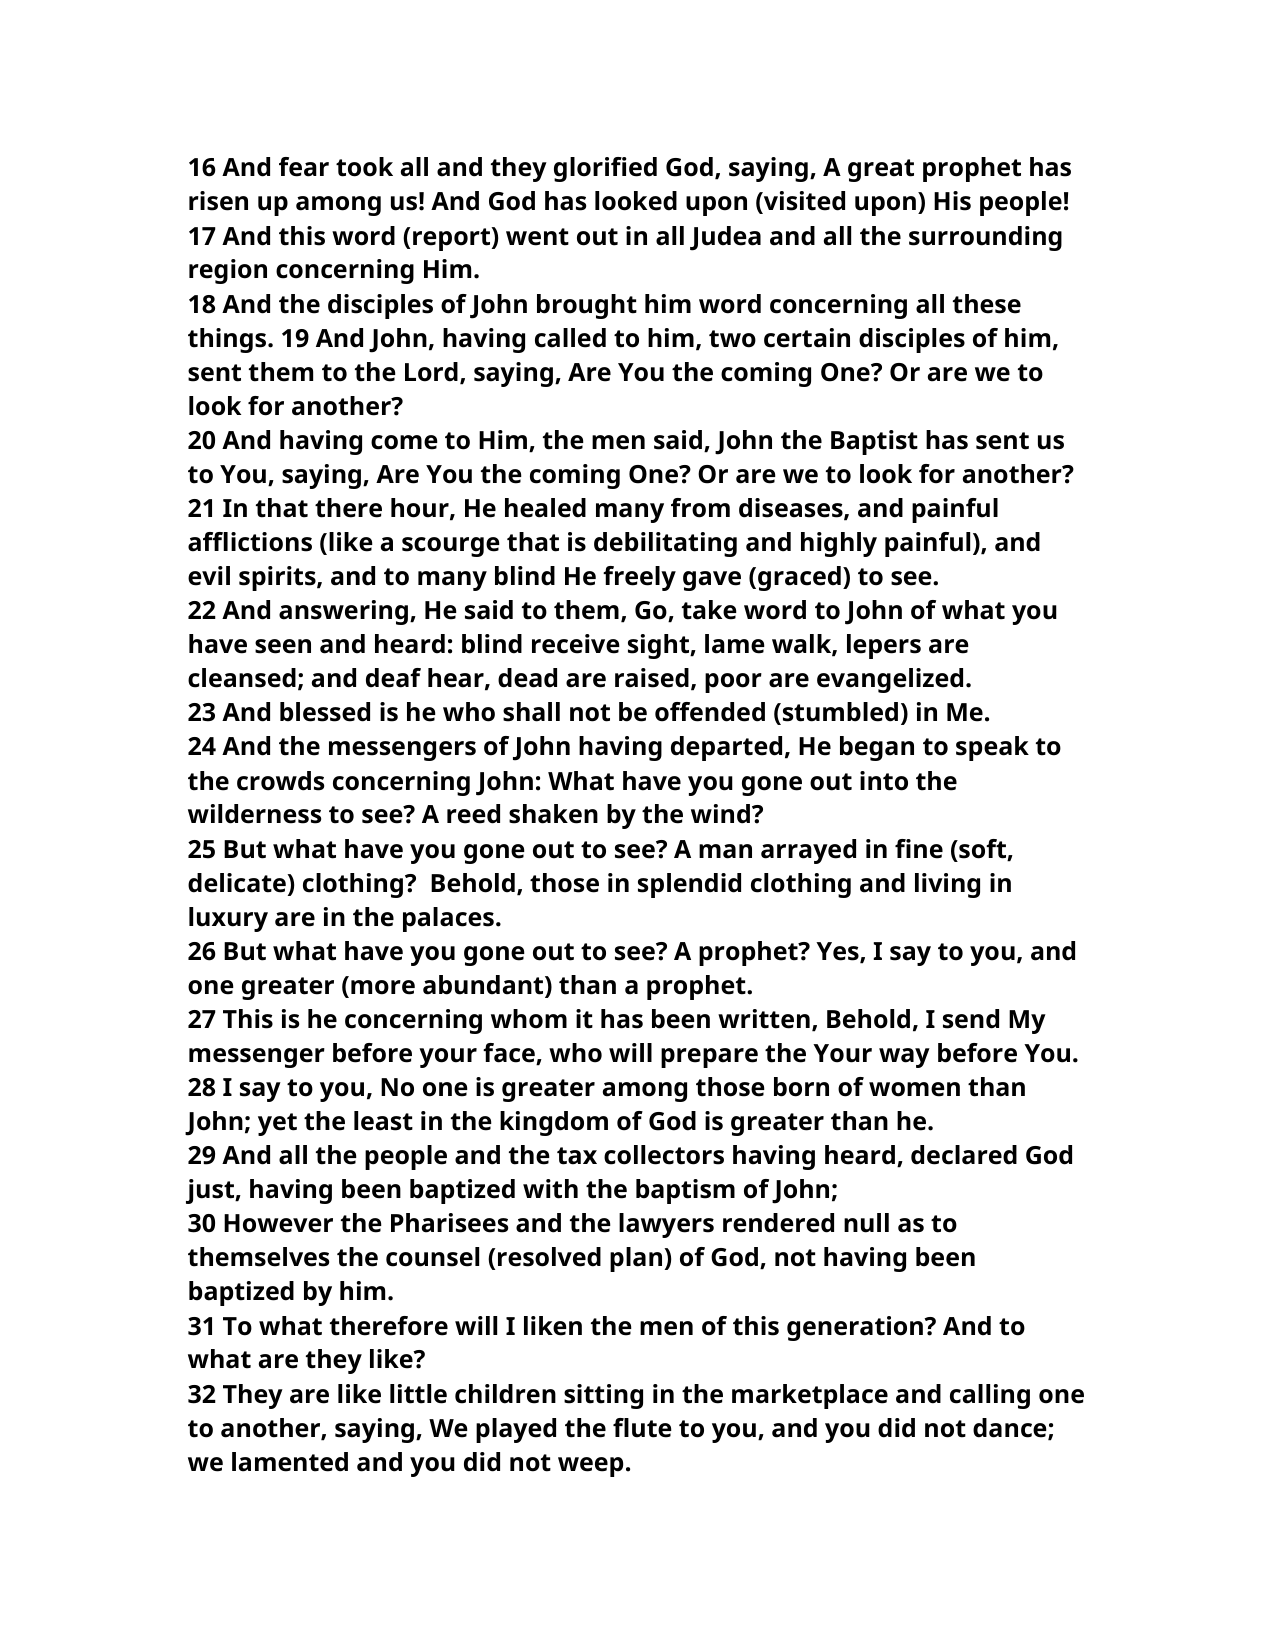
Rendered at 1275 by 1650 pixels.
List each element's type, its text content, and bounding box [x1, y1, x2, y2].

text 32 They are like little children sitting in the marketplace and calling one to another, saying, We played the flute to you, and you did not dance; we lamented and you did not weep. [187, 1376, 1087, 1478]
text 24 And the messengers of John having departed, He began to speak to the crowds concerning John: What have you gone out into the wilderness to see? A reed shaken by the wind? [187, 729, 1087, 831]
text 31 To what therefore will I liken the men of this generation? And to what are they like? [187, 1308, 1087, 1376]
text 17 And this word (report) went out in all Judea and all the surrounding region concerning Him. [187, 218, 1087, 286]
text 20 And having come to Him, the men said, John the Baptist has sent us to You, saying, Are You the coming One? Or are we to look for another? [187, 422, 1087, 491]
text 16 And fear took all and they glorified God, saying, A great prophet has risen up among us! And God has looked upon (visited upon) His people! [187, 150, 1087, 218]
text 25 But what have you gone out to see? A man arrayed in fine (soft, delicate) clothing? Behold, those in splendid clothing and living in luxury are in the palaces. [187, 831, 1087, 933]
text 21 In that there hour, He healed many from diseases, and painful afflictions (like a scourge that is debilitating and highly painful), and evil spirits, and to many blind He freely gave (graced) to see. [187, 491, 1087, 593]
text 23 And blessed is he who shall not be offended (stumbled) in Me. [187, 695, 1087, 729]
text 18 And the disciples of John brought him word concerning all these things. 19 And John, having called to him, two certain disciples of him, sent them to the Lord, saying, Are You the coming One? Or are we to look for another? [187, 286, 1087, 422]
text 22 And answering, He said to them, Go, take word to John of what you have seen and heard: blind receive sight, lame walk, lepers are cleansed; and deaf hear, dead are raised, poor are evangelized. [187, 593, 1087, 695]
text 27 This is he concerning whom it has been written, Behold, I send My messenger before your face, who will prepare the Your way before You. [187, 1002, 1087, 1070]
text 30 However the Pharisees and the lawyers rendered null as to themselves the counsel (resolved plan) of God, not having been baptized by him. [187, 1206, 1087, 1308]
text 29 And all the people and the tax collectors having heard, declared God just, having been baptized with the baptism of John; [187, 1138, 1087, 1206]
text 28 I say to you, No one is greater among those born of women than John; yet the least in the kingdom of God is greater than he. [187, 1070, 1087, 1138]
text 26 But what have you gone out to see? A prophet? Yes, I say to you, and one greater (more abundant) than a prophet. [187, 933, 1087, 1002]
